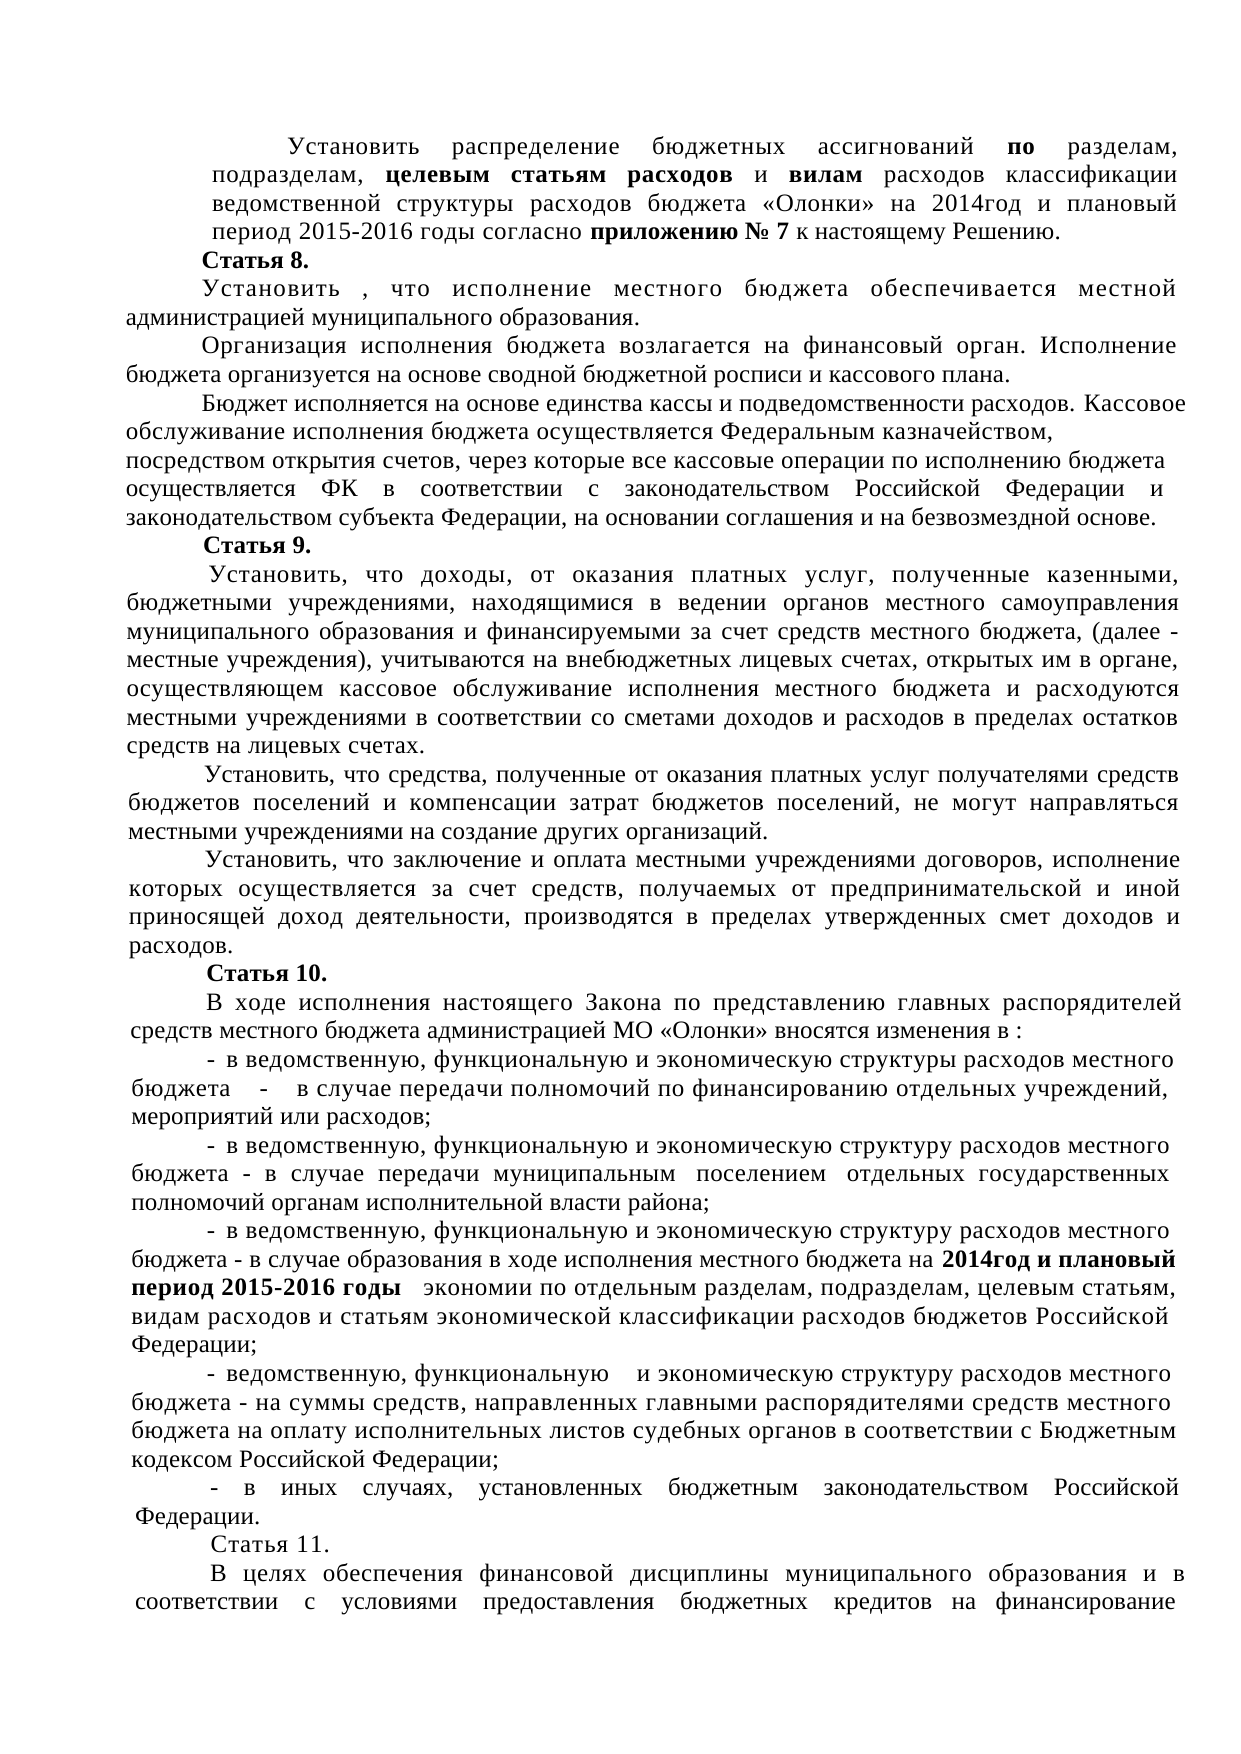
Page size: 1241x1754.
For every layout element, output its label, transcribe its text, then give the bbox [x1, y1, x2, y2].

text В ходе исполнения настоящего Закона по представлению главных распорядителей средств местного бюджета администрацией МО «Олонки» вносятся изменения в : [130, 987, 1183, 1044]
text Установить, что доходы, от оказания платных услуг, полученные казенными, бюджетными учреждениями, находящимися в ведении органов местного самоуправления муниципального образования и финансируемыми за счет средств местного бюджета, (далее -местные учреждения), учитываются на внебюджетных лицевых счетах, открытых им в органе, осуществляющем кассовое обслуживание исполнения местного бюджета и расходуются местными учреждениями в соответствии со сметами доходов и расходов в пределах остатков средств на лицевых счетах. [126, 559, 1181, 759]
text Статья 10. [206, 959, 1187, 987]
text Бюджет исполняется на основе единства кассы и подведомственности расходов. Кассовое обслуживание исполнения бюджета осуществляется Федеральным казначейством, посредством открытия счетов, через которые все кассовые операции по исполнению бюджета осуществляется ФК в соответствии с законодательством Российской Федерации и законодательством субъекта Федерации, на основании соглашения и на безвозмездной основе. [126, 388, 1187, 531]
text Статья 8. [201, 245, 1187, 274]
text Установить распределение бюджетных ассигнований по разделам, подразделам, целевым статьям расходов и вилам расходов классификации ведомственной структуры расходов бюджета «Олонки» на 2014год и плановый период 2015-2016 годы согласно приложению № 7 к настоящему Решению. [212, 131, 1178, 245]
list в ведомственную, функциональную и экономическую структуру расходов местного бюджета - в случае передачи муниципальным поселением отдельных государственных полномочий органам исполнительной власти района; [131, 1130, 1187, 1216]
text Установить, что заключение и оплата местными учреждениями договоров, исполнение которых осуществляется за счет средств, получаемых от предпринимательской и иной приносящей доход деятельности, производятся в пределах утвержденных смет доходов и расходов. [129, 845, 1182, 959]
list в ведомственную, функциональную и экономическую структуру расходов местного бюджета - в случае образования в ходе исполнения местного бюджета на 2014год и плановый период 2015-2016 годы экономии по отдельным разделам, подразделам, целевым статьям, видам расходов и статьям экономической классификации расходов бюджетов Российской Федерации; [131, 1216, 1187, 1358]
text Статья 11. [210, 1530, 1187, 1558]
text В целях обеспечения финансовой дисциплины муниципального образования и в соответствии с условиями предоставления бюджетных кредитов на финансирование [135, 1558, 1187, 1615]
text Организация исполнения бюджета возлагается на финансовый орган. Исполнение бюджета организуется на основе сводной бюджетной росписи и кассового плана. [126, 331, 1178, 388]
list ведомственную, функциональную и экономическую структуру расходов местного бюджета - на суммы средств, направленных главными распорядителями средств местного бюджета на оплату исполнительных листов судебных органов в соответствии с Бюджетным кодексом Российской Федерации; [131, 1358, 1187, 1473]
text Статья 9. [203, 531, 1187, 559]
list в ведомственную, функциональную и экономическую структуры расходов местного бюджета - в случае передачи полномочий по финансированию отдельных учреждений, мероприятий или расходов; [131, 1044, 1187, 1130]
text Установить, что средства, полученные от оказания платных услуг получателями средств бюджетов поселений и компенсации затрат бюджетов поселений, не могут направляться местными учреждениями на создание других организаций. [128, 759, 1181, 845]
text Установить , что исполнение местного бюджета обеспечивается местной администрацией муниципального образования. [126, 274, 1178, 331]
text - в иных случаях, установленных бюджетным законодательством Российской Федерации. [135, 1473, 1187, 1530]
